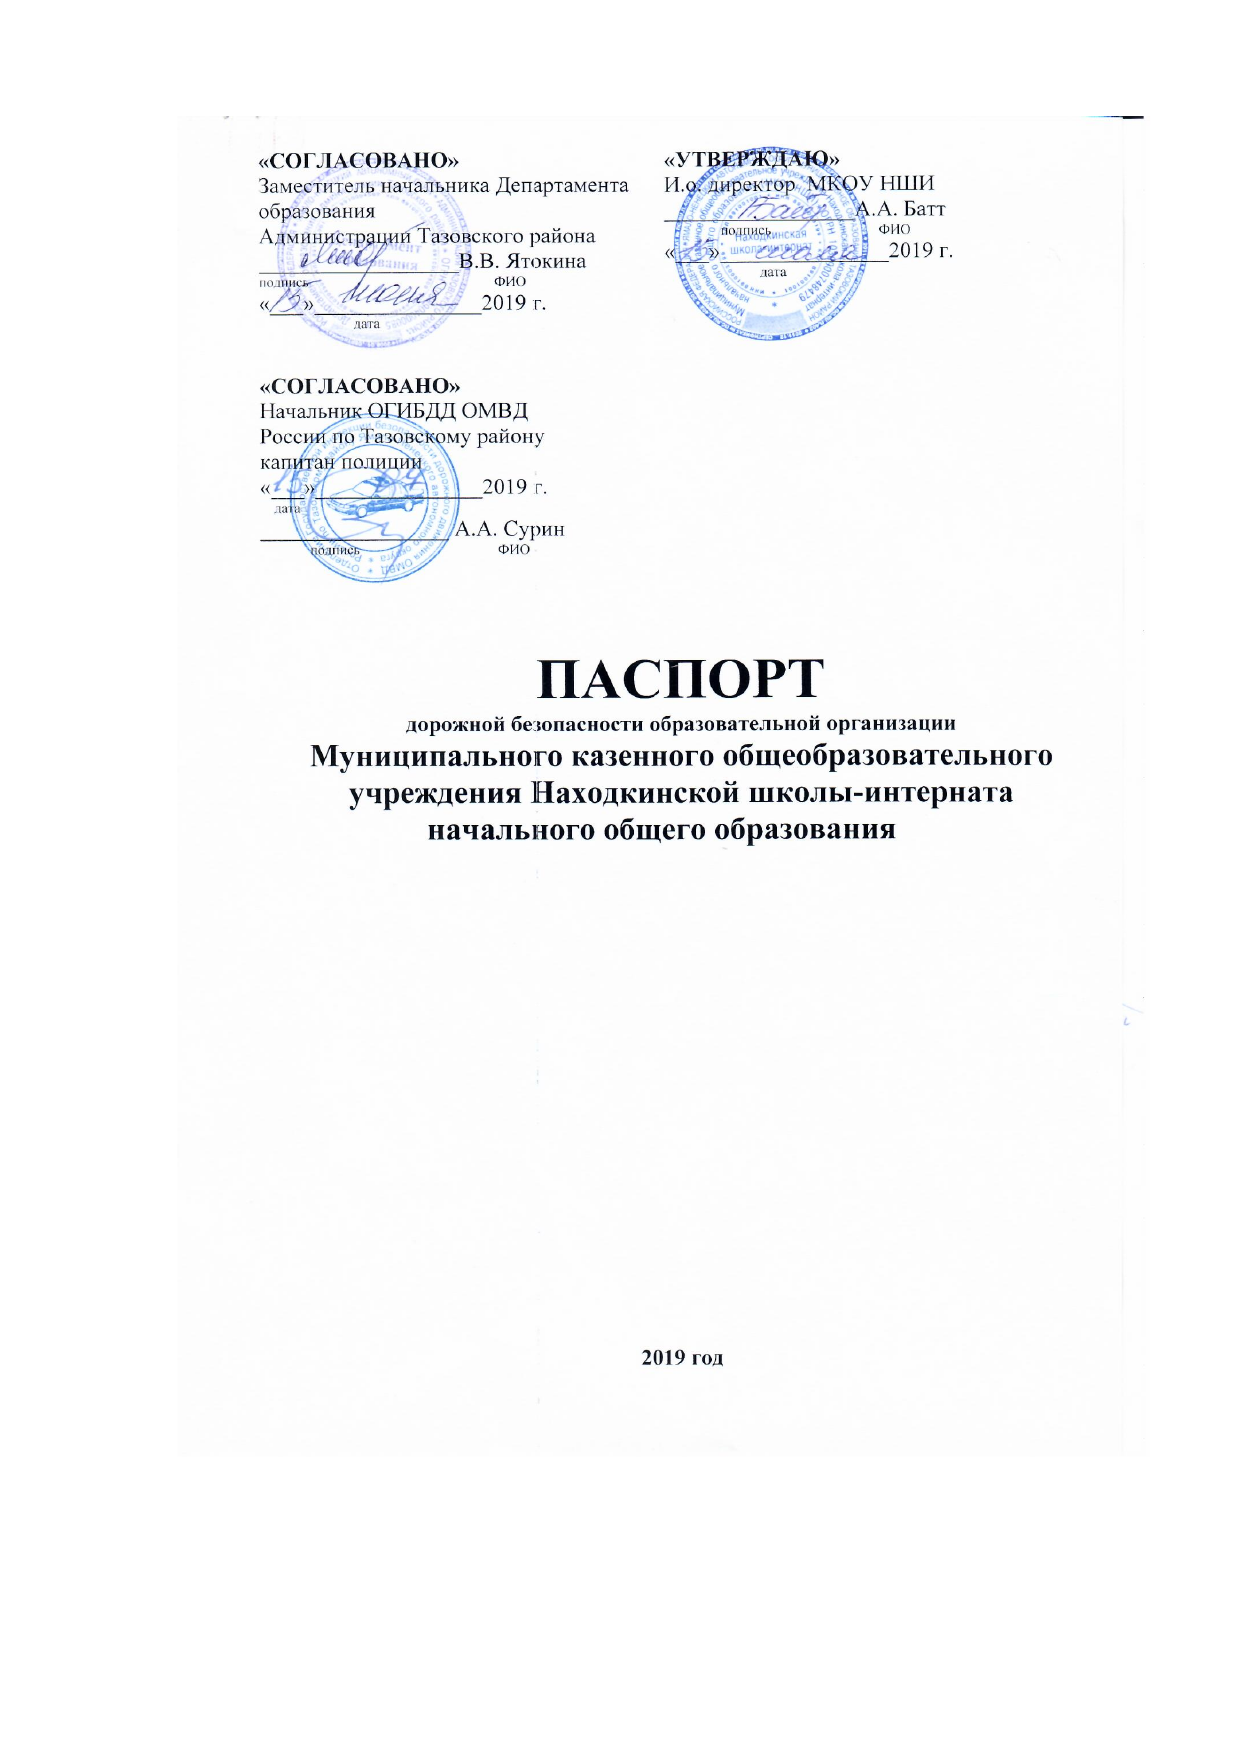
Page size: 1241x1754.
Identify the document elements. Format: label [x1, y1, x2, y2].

picture [177, 116, 1152, 1457]
